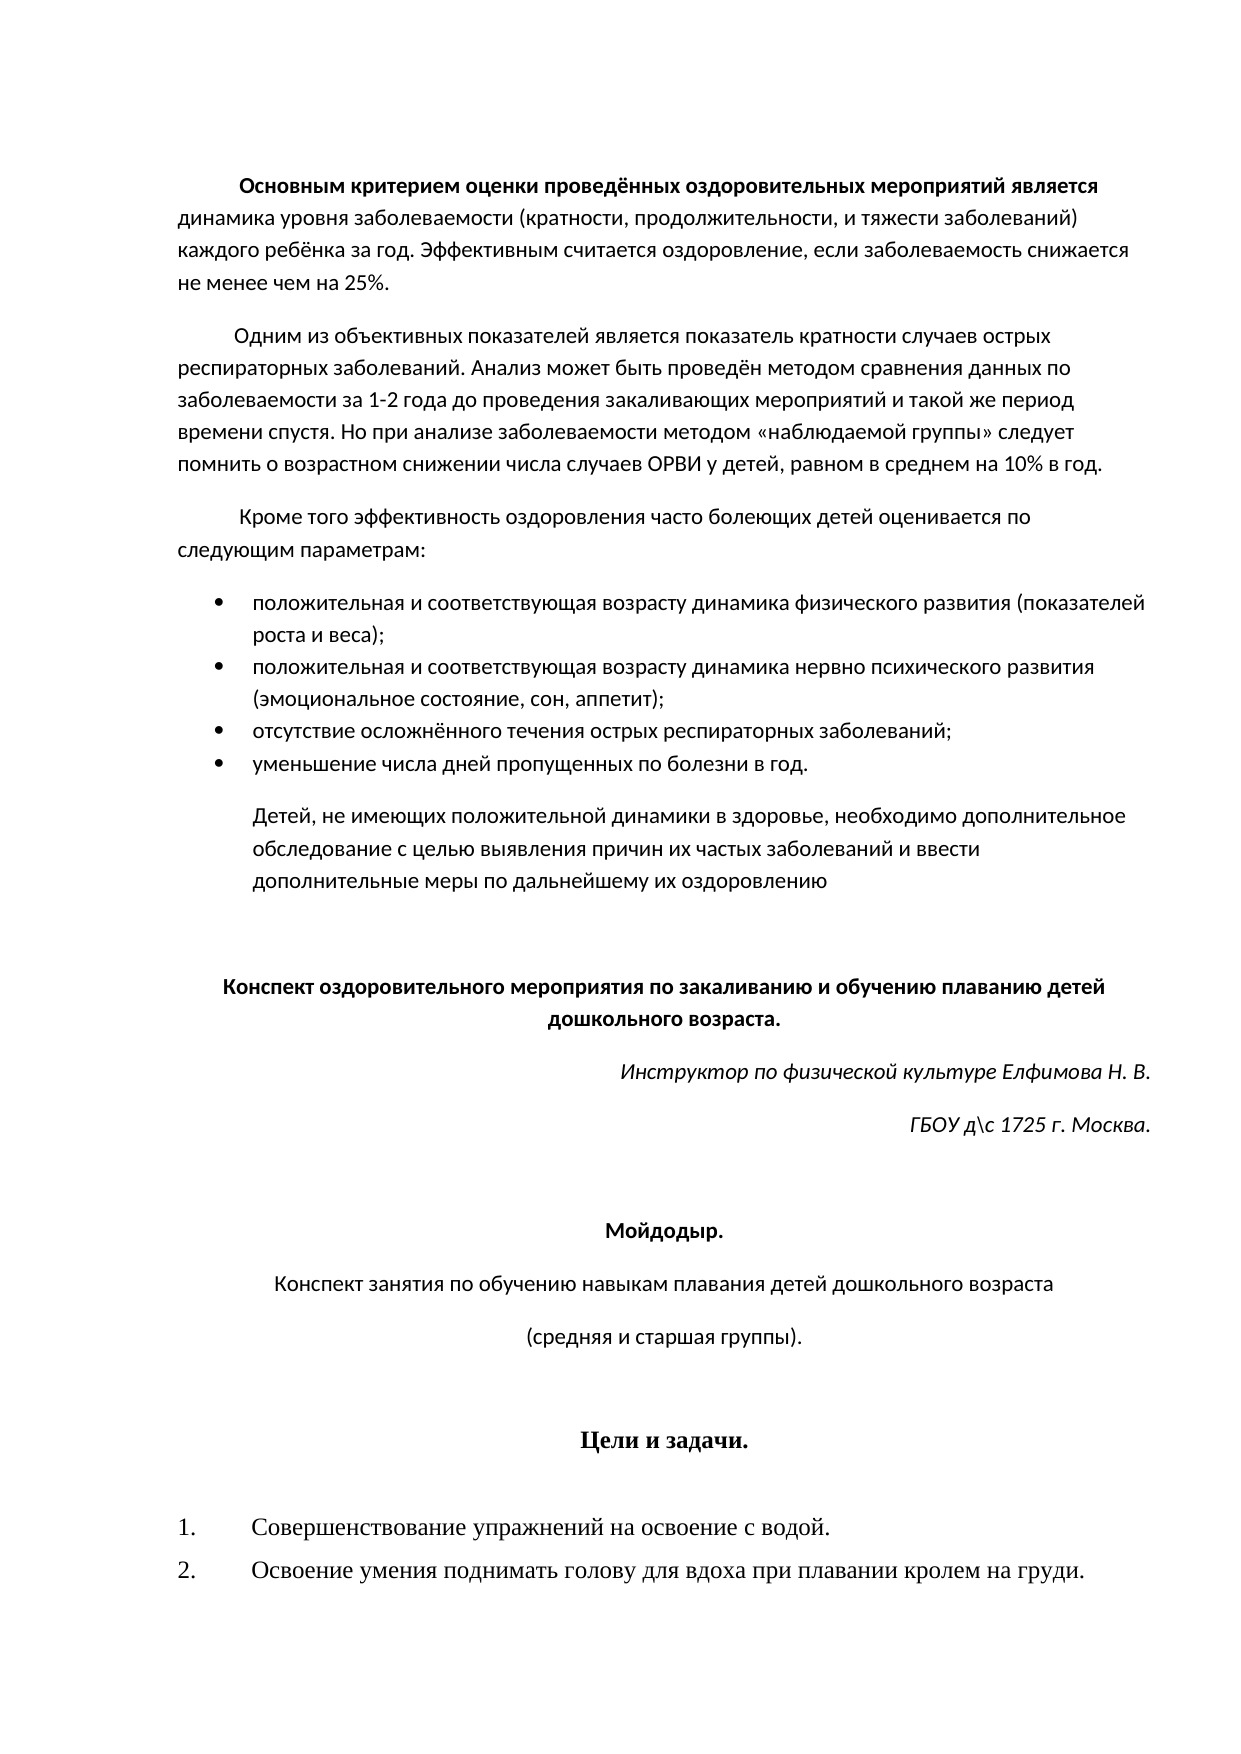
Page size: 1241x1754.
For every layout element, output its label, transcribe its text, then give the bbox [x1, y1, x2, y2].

list отсутствие осложнённого течения острых респираторных заболеваний; [215, 716, 1152, 744]
text Конспект оздоровительного мероприятия по закаливанию и обучению плаванию детей дошкольного возраста. [177, 972, 1152, 1032]
list Освоение умения поднимать голову для вдоха при плавании кролем на груди. [177, 1555, 1152, 1583]
list положительная и соответствующая возрасту динамика нервно психического развития (эмоциональное состояние, сон, аппетит); [215, 652, 1152, 712]
list Совершенствование упражнений на освоение с водой. [177, 1512, 1152, 1540]
text ГБОУ д\с 1725 г. Москва. [177, 1110, 1152, 1138]
text Инструктор по физической культуре Елфимова Н. В. [177, 1057, 1152, 1085]
text Мойдодыр. [177, 1216, 1152, 1244]
text Цели и задачи. [177, 1425, 1152, 1454]
text (средняя и старшая группы). [177, 1322, 1152, 1350]
text Конспект занятия по обучению навыкам плавания детей дошкольного возраста [177, 1269, 1152, 1297]
text Основным критерием оценки проведённых оздоровительных мероприятий является динамика уровня заболеваемости (кратности, продолжительности, и тяжести заболеваний) каждого ребёнка за год. Эффективным считается оздоровление, если заболеваемость снижается не менее чем на 25%. [177, 171, 1152, 296]
text Кроме того эффективность оздоровления часто болеющих детей оценивается по следующим параметрам: [177, 502, 1152, 563]
list уменьшение числа дней пропущенных по болезни в год. [215, 749, 1152, 777]
list положительная и соответствующая возрасту динамика физического развития (показателей роста и веса); [215, 588, 1152, 648]
text Одним из объективных показателей является показатель кратности случаев острых респираторных заболеваний. Анализ может быть проведён методом сравнения данных по заболеваемости за 1-2 года до проведения закаливающих мероприятий и такой же период времени спустя. Но при анализе заболеваемости методом «наблюдаемой группы» следует помнить о возрастном снижении числа случаев ОРВИ у детей, равном в среднем на 10% в год. [177, 321, 1152, 477]
text Детей, не имеющих положительной динамики в здоровье, необходимо дополнительное обследование с целью выявления причин их частых заболеваний и ввести дополнительные меры по дальнейшему их оздоровлению [252, 802, 1152, 894]
